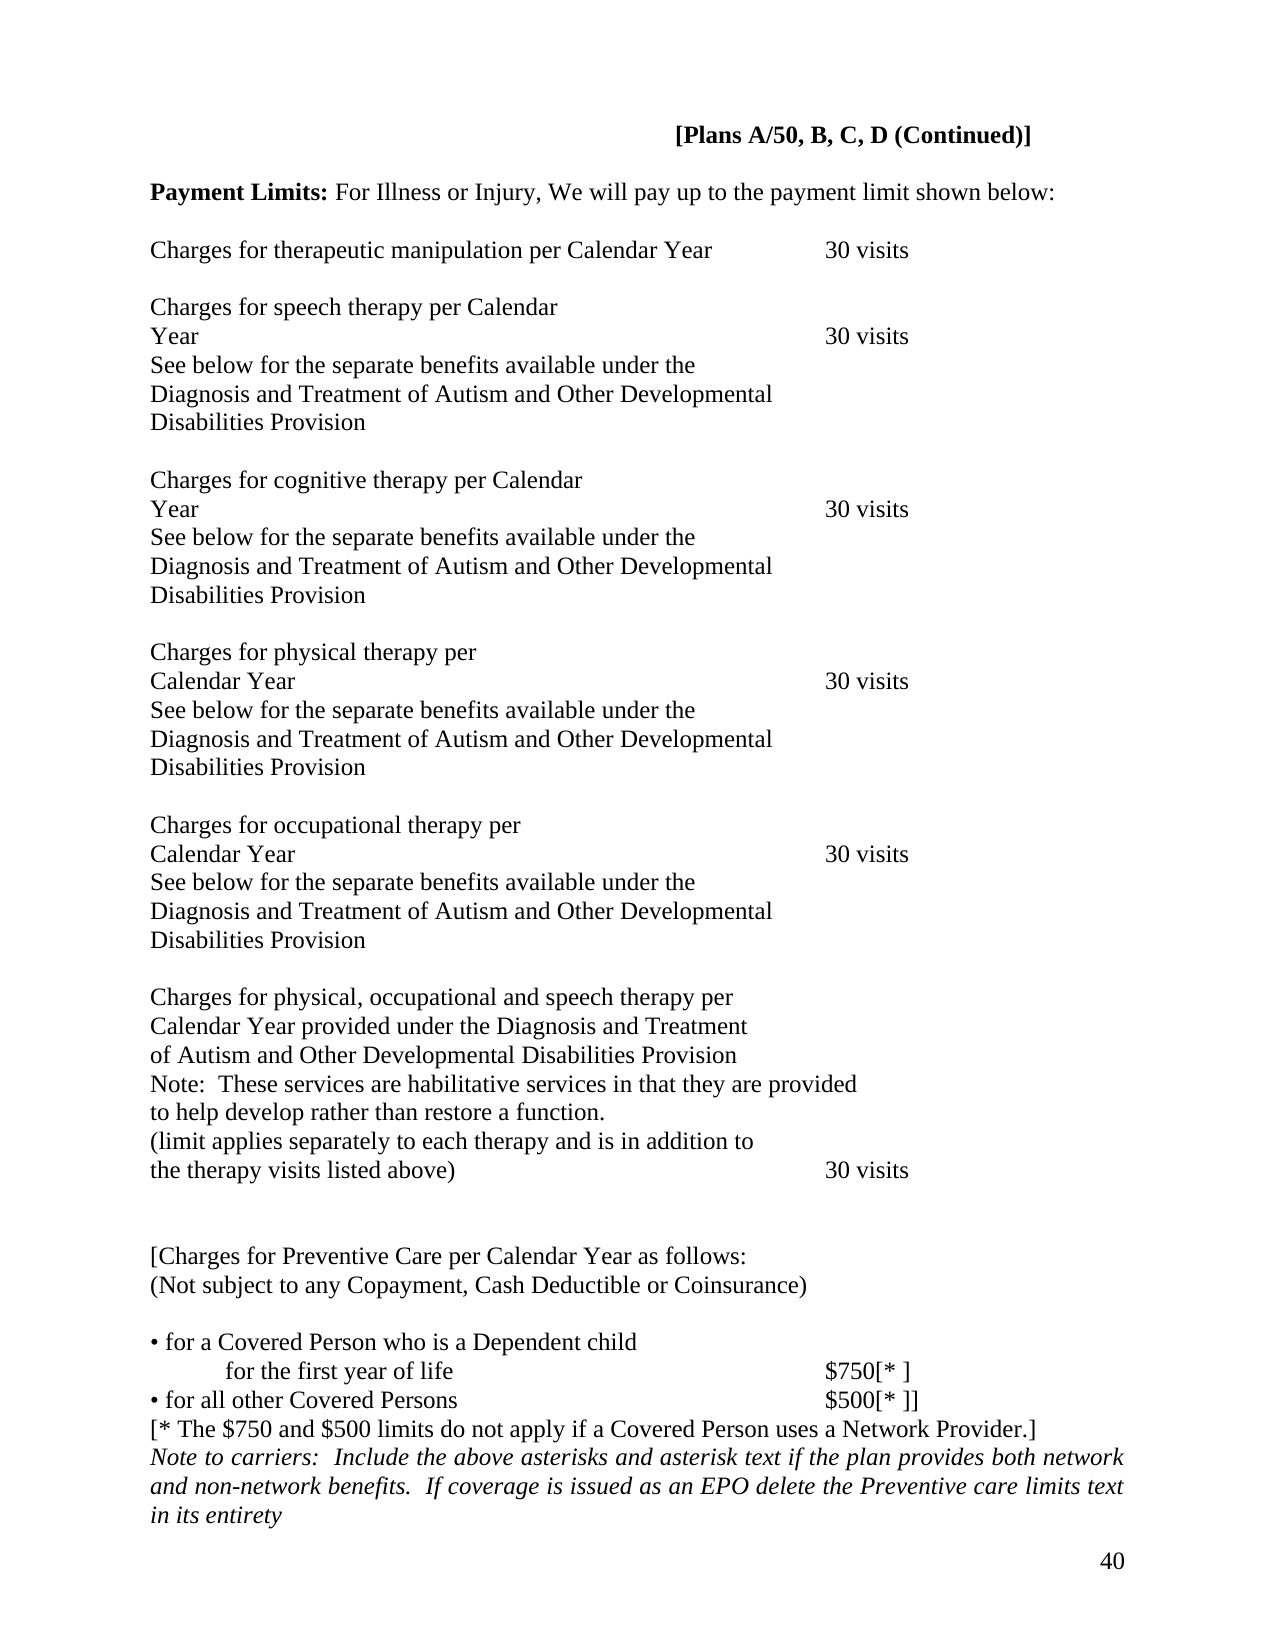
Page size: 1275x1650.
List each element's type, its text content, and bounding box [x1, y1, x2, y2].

text the therapy visits listed above) 30 visits [150, 1155, 1125, 1184]
text [Charges for Preventive Care per Calendar Year as follows: [150, 1241, 1125, 1270]
text Charges for physical therapy per [150, 637, 1125, 666]
text for the first year of life $750[* ] [150, 1356, 1125, 1385]
text (limit applies separately to each therapy and is in addition to [150, 1126, 1125, 1155]
text Charges for cognitive therapy per Calendar [150, 465, 1125, 494]
text Year 30 visits [150, 321, 1125, 350]
text Disabilities Provision [150, 580, 1125, 609]
text of Autism and Other Developmental Disabilities Provision [150, 1040, 1125, 1069]
text Note to carriers: Include the above asterisks and asterisk text if the plan provides both network and non-network benefits. If coverage is issued as an EPO delete the Preventive care limits text in its entirety [150, 1442, 1125, 1529]
text Charges for therapeutic manipulation per Calendar Year 30 visits [150, 235, 1125, 264]
text Diagnosis and Treatment of Autism and Other Developmental [150, 379, 1125, 407]
text [* The $750 and $500 limits do not apply if a Covered Person uses a Network Provider.] [150, 1414, 1125, 1442]
text • for all other Covered Persons $500[* ]] [150, 1385, 1125, 1414]
text Calendar Year 30 visits [150, 666, 1125, 695]
text Charges for physical, occupational and speech therapy per [150, 982, 1125, 1011]
text Calendar Year provided under the Diagnosis and Treatment [150, 1011, 1125, 1040]
text • for a Covered Person who is a Dependent child [150, 1327, 1125, 1356]
text Disabilities Provision [150, 925, 1125, 954]
text Note: These services are habilitative services in that they are provided [150, 1069, 1125, 1097]
text (Not subject to any Copayment, Cash Deductible or Coinsurance) [150, 1270, 1125, 1299]
text Charges for speech therapy per Calendar [150, 292, 1125, 321]
text Disabilities Provision [150, 407, 1125, 436]
text Disabilities Provision [150, 752, 1125, 781]
text See below for the separate benefits available under the [150, 695, 1125, 724]
text See below for the separate benefits available under the [150, 867, 1125, 896]
text Year 30 visits [150, 494, 1125, 522]
text See below for the separate benefits available under the [150, 522, 1125, 551]
text [Plans A/50, B, C, D (Continued)] [150, 120, 1125, 149]
text See below for the separate benefits available under the [150, 350, 1125, 379]
text Payment Limits: For Illness or Injury, We will pay up to the payment limit shown below: [150, 177, 1125, 206]
text to help develop rather than restore a function. [150, 1097, 1125, 1126]
text Calendar Year 30 visits [150, 839, 1125, 867]
text Diagnosis and Treatment of Autism and Other Developmental [150, 724, 1125, 752]
text Diagnosis and Treatment of Autism and Other Developmental [150, 896, 1125, 925]
text Charges for occupational therapy per [150, 810, 1125, 839]
text Diagnosis and Treatment of Autism and Other Developmental [150, 551, 1125, 580]
